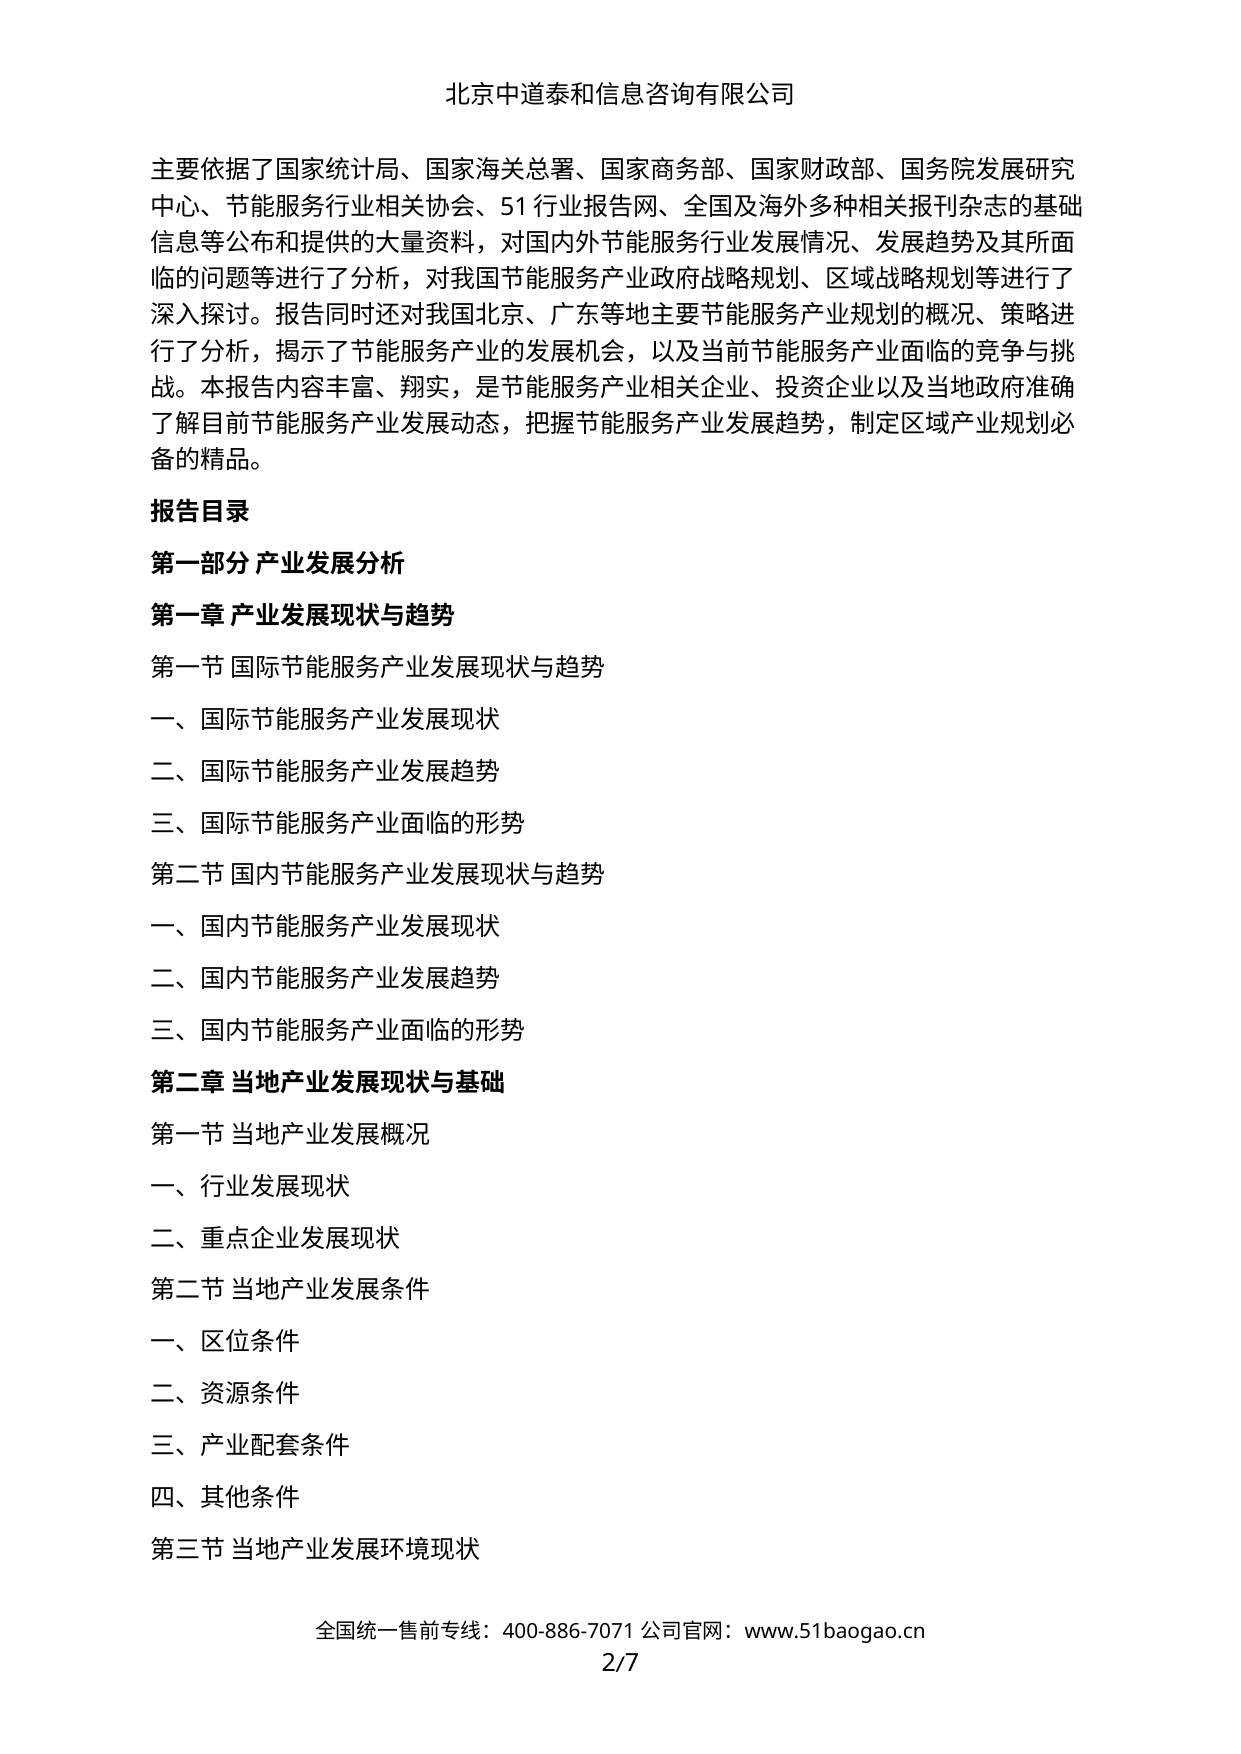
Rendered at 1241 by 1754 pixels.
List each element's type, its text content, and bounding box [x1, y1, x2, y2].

text 第一部分 产业发展分析 [150, 544, 1090, 580]
text 第二节 国内节能服务产业发展现状与趋势 [150, 855, 1090, 891]
text 第三节 当地产业发展环境现状 [150, 1529, 1090, 1566]
text 第二节 当地产业发展条件 [150, 1270, 1090, 1306]
text 第一节 当地产业发展概况 [150, 1114, 1090, 1151]
text 四、其他条件 [150, 1477, 1090, 1514]
text 三、产业配套条件 [150, 1426, 1090, 1462]
text 第一节 国际节能服务产业发展现状与趋势 [150, 647, 1090, 684]
text 一、行业发展现状 [150, 1166, 1090, 1202]
text 报告目录 [150, 492, 1090, 528]
text 二、重点企业发展现状 [150, 1218, 1090, 1254]
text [150, 150, 1090, 476]
text 第二章 当地产业发展现状与基础 [150, 1062, 1090, 1099]
text 二、国际节能服务产业发展趋势 [150, 751, 1090, 787]
text 三、国际节能服务产业面临的形势 [150, 803, 1090, 839]
text 二、资源条件 [150, 1374, 1090, 1410]
text 第一章 产业发展现状与趋势 [150, 596, 1090, 632]
text 一、区位条件 [150, 1322, 1090, 1358]
text 二、国内节能服务产业发展趋势 [150, 959, 1090, 995]
text 三、国内节能服务产业面临的形势 [150, 1011, 1090, 1047]
text 一、国内节能服务产业发展现状 [150, 907, 1090, 943]
text 一、国际节能服务产业发展现状 [150, 699, 1090, 736]
